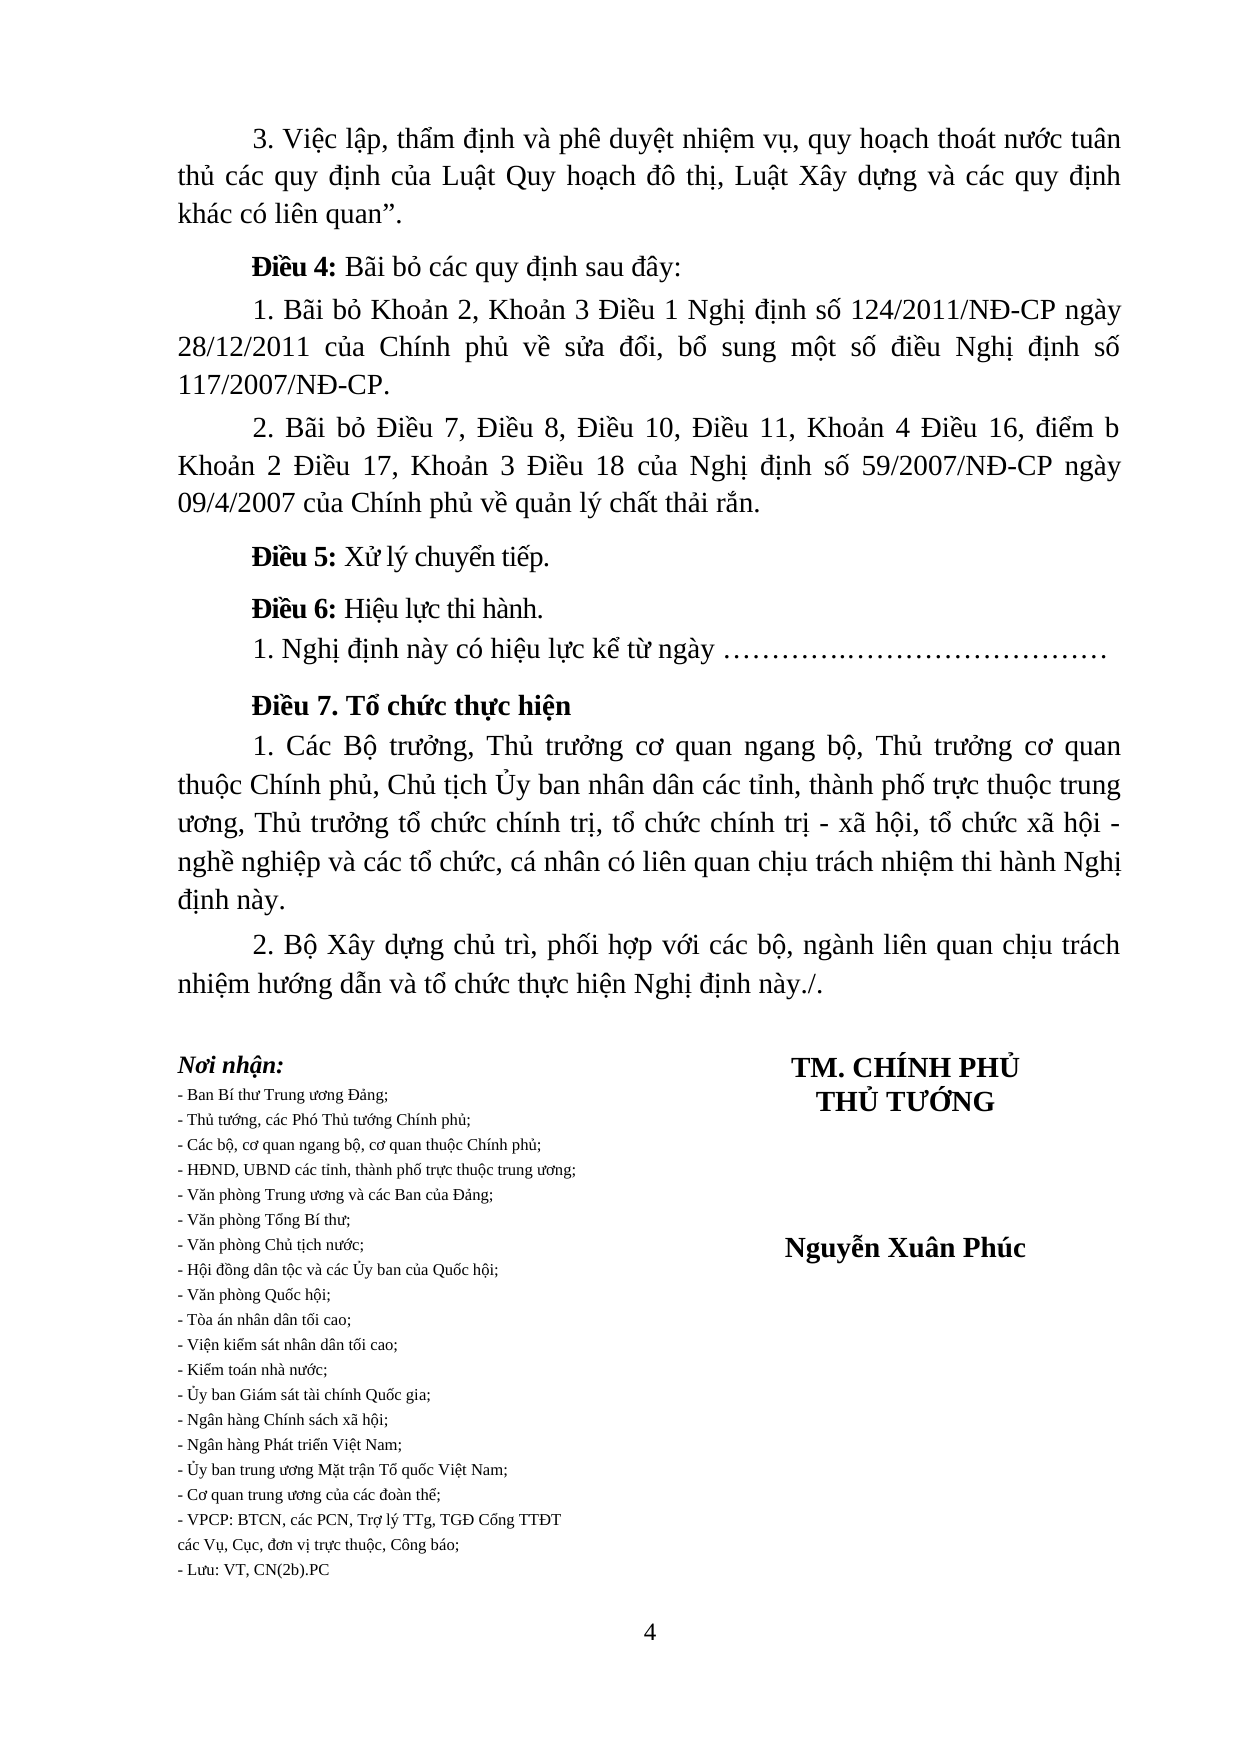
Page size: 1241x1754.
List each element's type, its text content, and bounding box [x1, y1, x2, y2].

text 3. Việc lập, thẩm định và phê duyệt nhiệm vụ, quy hoạch thoát nước tuân thủ các quy định của Luật Quy hoạch đô thị, Luật Xây dựng và các quy định khác có liên quan”. [177, 118, 1122, 231]
text Điều 4: Bãi bỏ các quy định sau đây: [177, 249, 1122, 283]
text 2. Bãi bỏ Điều 7, Điều 8, Điều 10, Điều 11, Khoản 4 Điều 16, điểm b Khoản 2 Điều 17, Khoản 3 Điều 18 của Nghị định số 59/2007/NĐ-CP ngày 09/4/2007 của Chính phủ về quản lý chất thải rắn. [177, 408, 1122, 520]
text 1. Nghị định này có hiệu lực kể từ ngày ………….……………………… [177, 631, 1122, 665]
table_header TM. CHÍNH PHỦ THỦ TƯỚNG Nguyễn Xuân Phúc [677, 1050, 1133, 1579]
text Điều 5: Xử lý chuyển tiếp. [177, 539, 1122, 573]
text 1. Các Bộ trưởng, Thủ trưởng cơ quan ngang bộ, Thủ trưởng cơ quan thuộc Chính phủ, Chủ tịch Ủy ban nhân dân các tỉnh, thành phố trực thuộc trung ương, Thủ trưởng tổ chức chính trị, tổ chức chính trị - xã hội, tổ chức xã hội - nghề nghiệp và các tổ chức, cá nhân có liên quan chịu trách nhiệm thi hành Nghị định này. [177, 728, 1122, 916]
text Điều 7. Tổ chức thực hiện [177, 688, 1122, 722]
text Điều 6: Hiệu lực thi hành. [177, 591, 1122, 625]
table_header Nơi nhận: - Ban Bí thư Trung ương Đảng; - Thủ tướng, các Phó Thủ tướng Chính phủ; - Các bộ, cơ quan ngang bộ, cơ quan thuộc Chính phủ; - HĐND, UBND các tỉnh, thành phố trực thuộc trung ương; - Văn phòng Trung ương và các Ban của Đảng; - Văn phòng Tổng Bí thư; - Văn phòng Chủ tịch nước; - Hội đồng dân tộc và các Ủy ban của Quốc hội; - Văn phòng Quốc hội; - Tòa án nhân dân tối cao; - Viện kiểm sát nhân dân tối cao; - Kiểm toán nhà nước; - Ủy ban Giám sát tài chính Quốc gia; - Ngân hàng Chính sách xã hội; - Ngân hàng Phát triển Việt Nam; - Ủy ban trung ương Mặt trận Tổ quốc Việt Nam; - Cơ quan trung ương của các đoàn thể; - VPCP: BTCN, các PCN, Trợ lý TTg, TGĐ Cổng TTĐT các Vụ, Cục, đơn vị trực thuộc, Công báo; - Lưu: VT, CN(2b).PC [166, 1050, 677, 1579]
text 1. Bãi bỏ Khoản 2, Khoản 3 Điều 1 Nghị định số 124/2011/NĐ-CP ngày 28/12/2011 của Chính phủ về sửa đổi, bổ sung một số điều Nghị định số 117/2007/NĐ-CP. [177, 289, 1122, 402]
text 2. Bộ Xây dựng chủ trì, phối hợp với các bộ, ngành liên quan chịu trách nhiệm hướng dẫn và tổ chức thực hiện Nghị định này./. [177, 927, 1122, 999]
